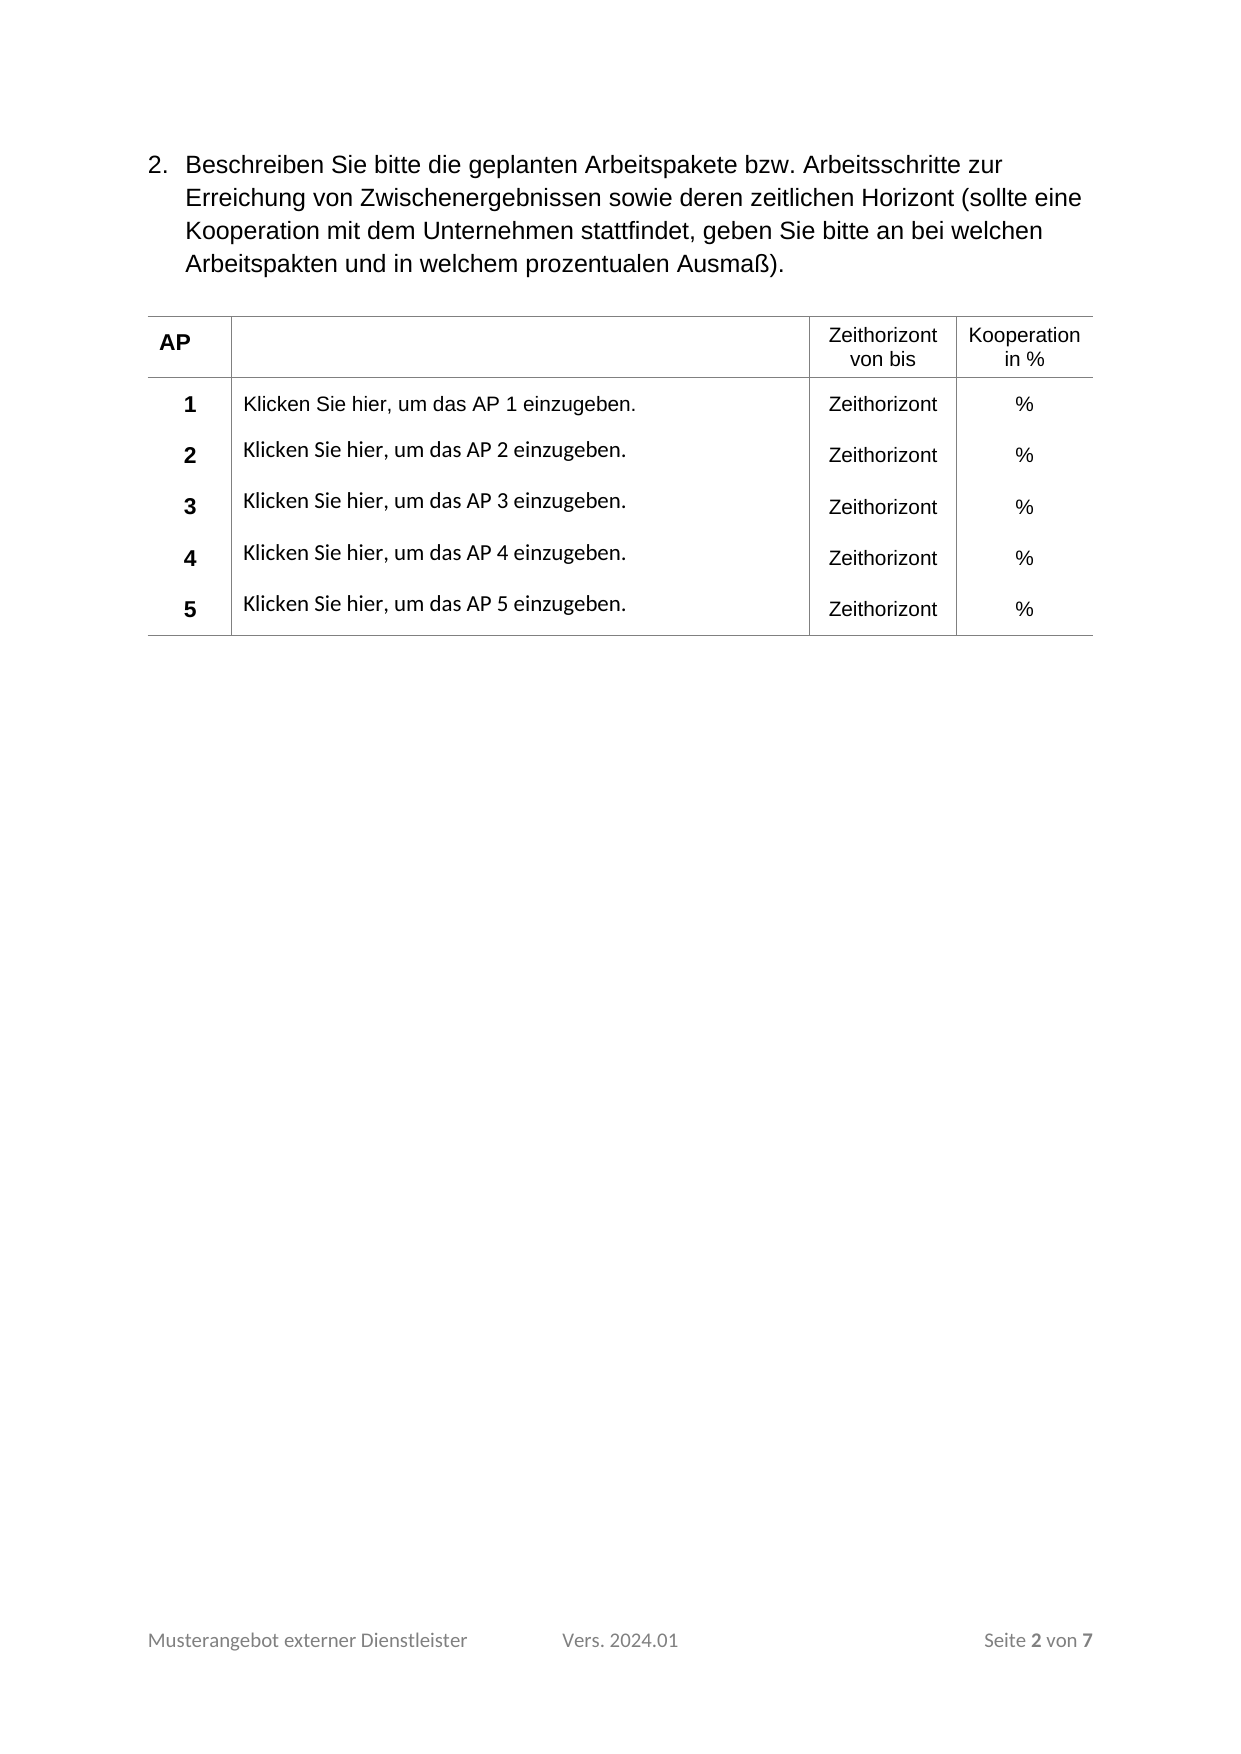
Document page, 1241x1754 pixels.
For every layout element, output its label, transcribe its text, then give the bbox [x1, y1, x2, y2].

table_cell [957, 481, 1093, 532]
table_cell [810, 584, 956, 635]
table_cell 1 [148, 378, 231, 429]
table_cell 4 [148, 532, 231, 583]
table_cell [957, 584, 1093, 635]
subtitle Beschreiben Sie bitte die geplanten Arbeitspakete bzw. Arbeitsschritte zur Erreichung von Zwischenergebnissen sowie deren zeitlichen Horizont (sollte eine Kooperation mit dem Unternehmen stattfindet, geben Sie bitte an bei welchen Arbeitspakten und in welchem prozentualen Ausmaß). [148, 150, 1093, 278]
table_cell 2 [148, 430, 231, 481]
table_cell 5 [148, 584, 231, 635]
table_header Kooperation in % [957, 317, 1093, 377]
table_header [232, 317, 809, 377]
table_cell [810, 532, 956, 583]
table_cell [810, 481, 956, 532]
table_header Zeithorizont von bis [810, 317, 956, 377]
table_cell [957, 378, 1093, 429]
table_cell [957, 532, 1093, 583]
table_cell [810, 430, 956, 481]
table_header AP [148, 317, 231, 377]
table_cell [232, 378, 809, 429]
table_cell [810, 378, 956, 429]
table_cell [957, 430, 1093, 481]
table_cell 3 [148, 481, 231, 532]
